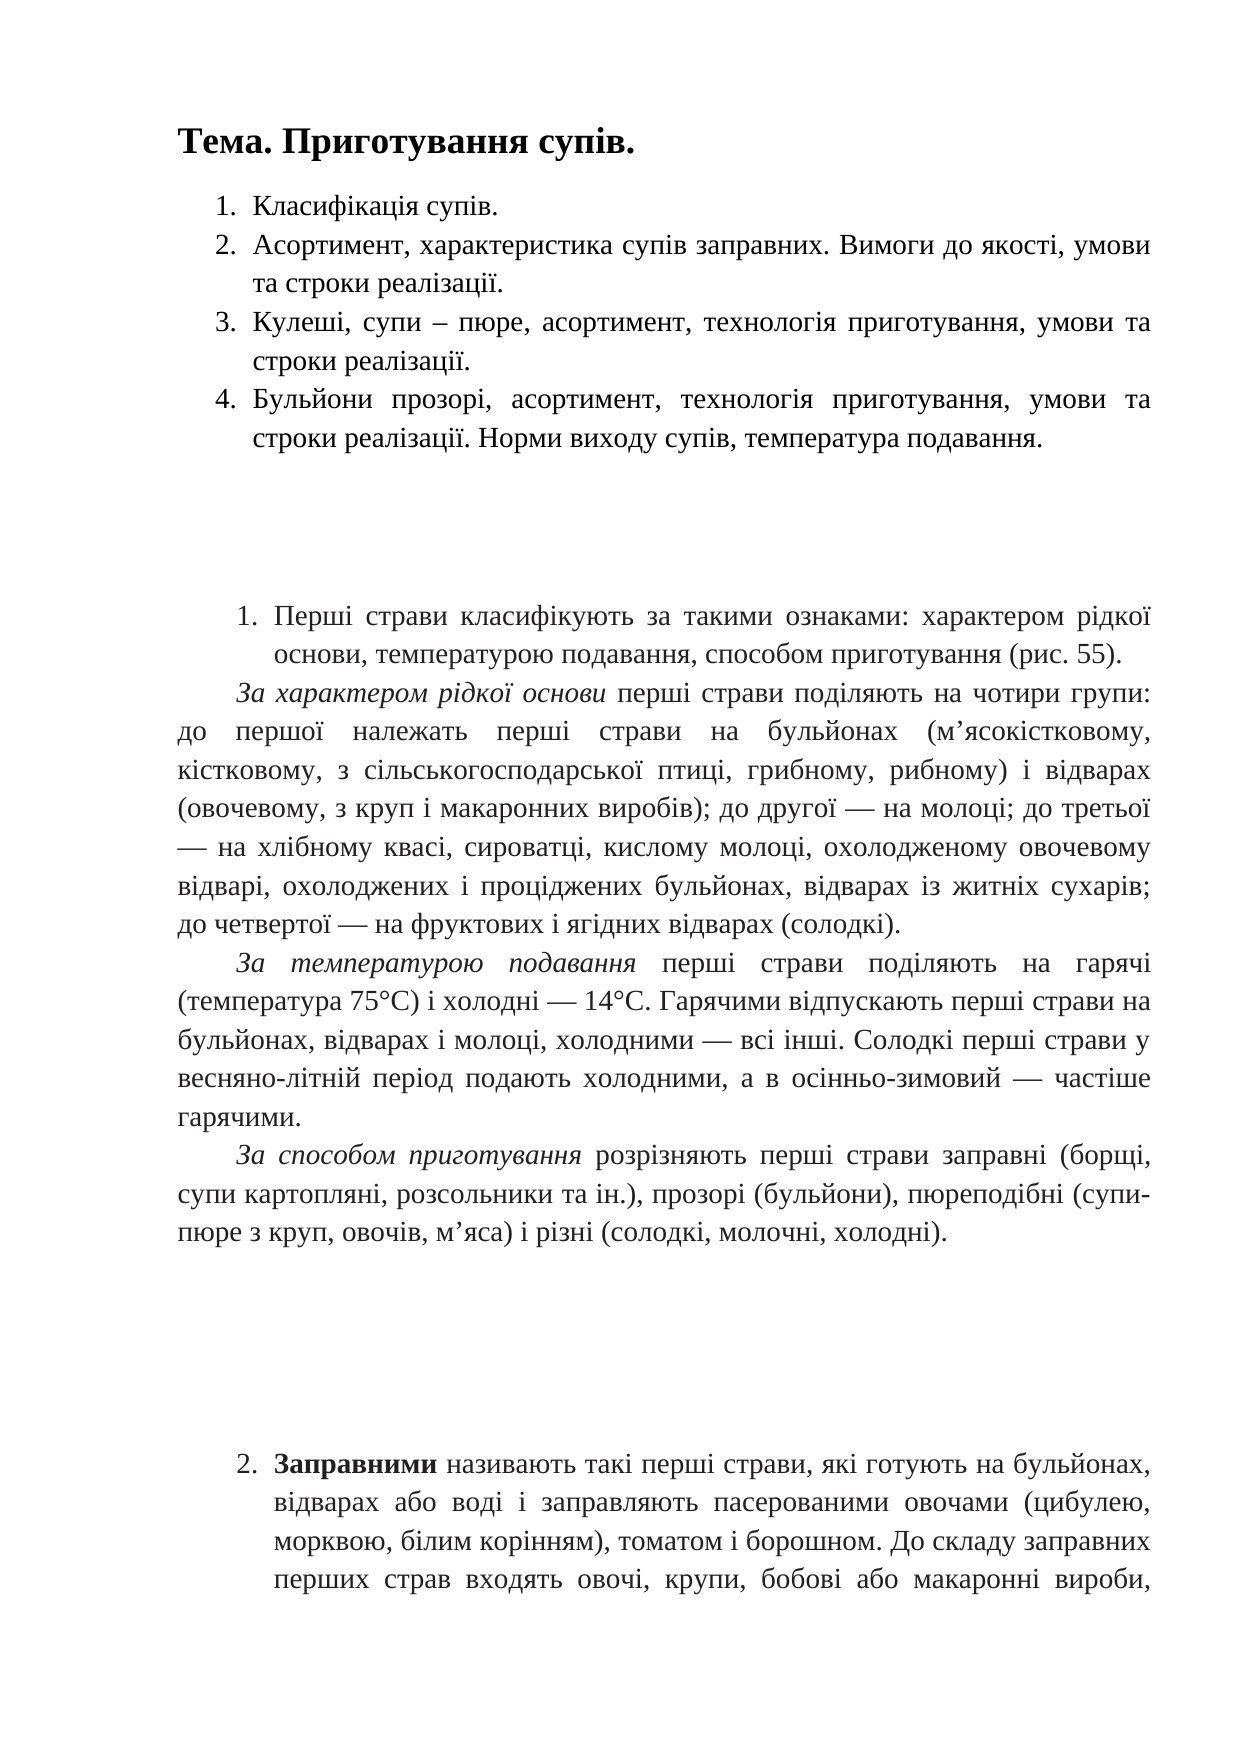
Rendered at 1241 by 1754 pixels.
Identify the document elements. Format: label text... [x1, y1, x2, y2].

list Кулеші, супи – пюре, асортимент, технологія приготування, умови та строки реалізації. [215, 304, 1152, 376]
list Класифікація супів. [215, 188, 1152, 222]
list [236, 1446, 1152, 1595]
text За температурою подавання перші страви поділяють на гарячі (температура 75°С) і холодні — 14°С. Гарячими відпускають перші страви на бульйонах, відварах і молоці, холодними — всі інші. Солодкі перші страви у весняно-літній період подають холодними, а в осінньо-зимовий — частіше гарячими. [177, 945, 1152, 1132]
list Бульйони прозорі, асортимент, технологія приготування, умови та строки реалізації. Норми виходу супів, температура подавання. [215, 381, 1152, 453]
list Асортимент, характеристика супів заправних. Вимоги до якості, умови та строки реалізації. [215, 227, 1152, 299]
text Тема. Приготування супів. [177, 118, 1152, 161]
text За способом приготування розрізняють перші страви заправні (борщі, супи картопляні, розсольники та ін.), прозорі (бульйони), пюреподібні (супи-пюре з круп, овочів, м’яса) і різні (солодкі, молочні, холодні). [177, 1137, 1152, 1248]
list Перші страви класифікують за такими ознаками: характером рідкої основи, температурою подавання, способом приготування (рис. 55). [236, 598, 1152, 670]
text За характером рідкої основи перші страви поділяють на чотири групи: до першої належать перші страви на бульйонах (м’ясокістковому, кістковому, з сільськогосподарської птиці, грибному, рибному) і відварах (овочевому, з круп і макаронних виробів); до другої — на молоці; до третьої — на хлібному квасі, сироватці, кислому молоці, охолодженому овочевому відварі, охолоджених і проціджених бульйонах, відварах із житніх сухарів; до четвертої — на фруктових і ягідних відварах (солодкі). [177, 675, 1152, 940]
